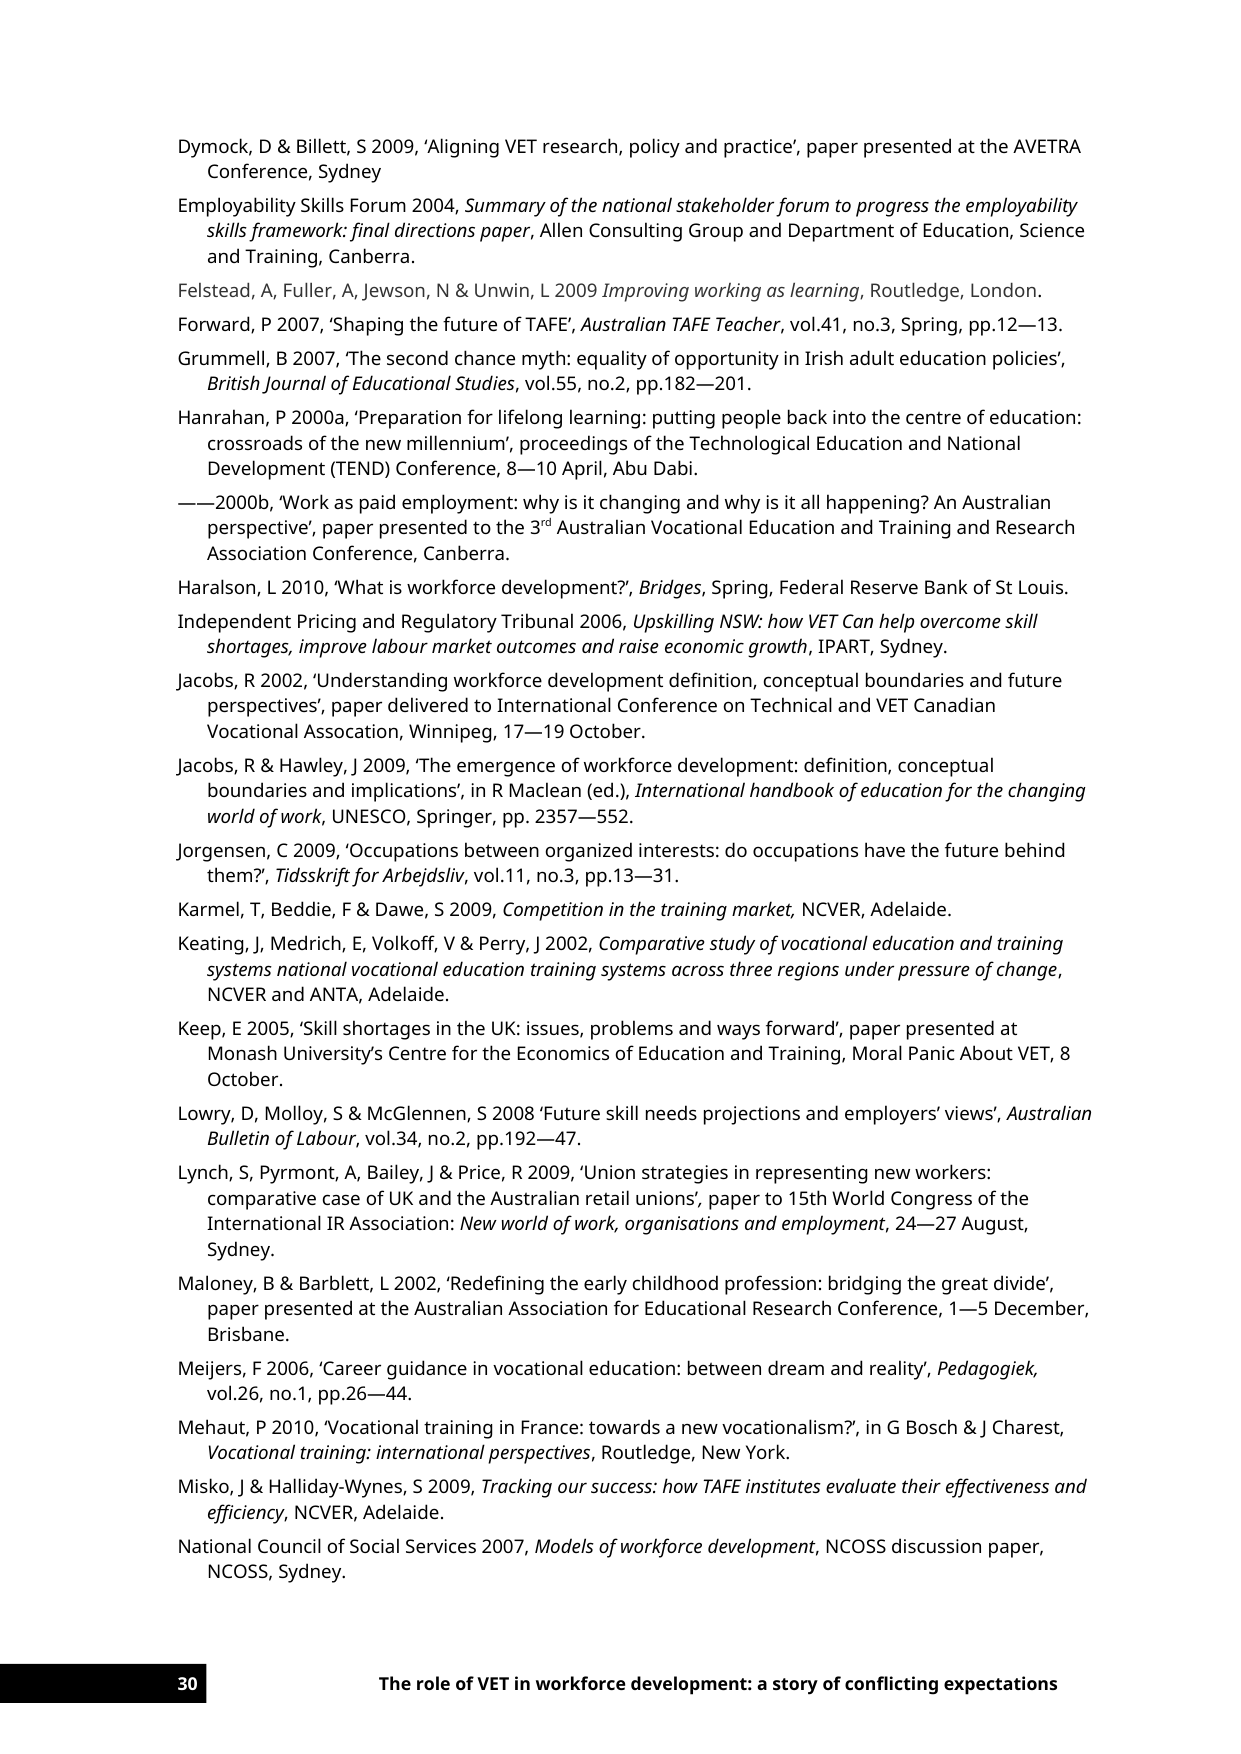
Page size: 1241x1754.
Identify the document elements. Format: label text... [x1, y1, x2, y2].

text Independent Pricing and Regulatory Tribunal 2006, Upskilling NSW: how VET Can help overcome skill shortages, improve labour market outcomes and raise economic growth, IPART, Sydney. [177, 608, 1092, 659]
text Felstead, A, Fuller, A, Jewson, N & Unwin, L 2009 Improving working as learning, Routledge, London. [177, 277, 1092, 303]
text Keating, J, Medrich, E, Volkoff, V & Perry, J 2002, Comparative study of vocational education and training systems national vocational education training systems across three regions under pressure of change, NCVER and ANTA, Adelaide. [177, 930, 1092, 1007]
text Keep, E 2005, ‘Skill shortages in the UK: issues, problems and ways forward’, paper presented at Monash University’s Centre for the Economics of Education and Training, Moral Panic About VET, 8 October. [177, 1015, 1092, 1092]
text Jacobs, R & Hawley, J 2009, ‘The emergence of workforce development: definition, conceptual boundaries and implications’, in R Maclean (ed.), International handbook of education for the changing world of work, UNESCO, Springer, pp. 2357—552. [177, 752, 1092, 829]
text Forward, P 2007, ‘Shaping the future of TAFE’, Australian TAFE Teacher, vol.41, no.3, Spring, pp.12—13. [177, 311, 1092, 337]
text Jacobs, R 2002, ‘Understanding workforce development definition, conceptual boundaries and future perspectives’, paper delivered to International Conference on Technical and VET Canadian Vocational Assocation, Winnipeg, 17—19 October. [177, 667, 1092, 744]
text Lynch, S, Pyrmont, A, Bailey, J & Price, R 2009, ‘Union strategies in representing new workers: comparative case of UK and the Australian retail unions’, paper to 15th World Congress of the International IR Association: New world of work, organisations and employment, 24—27 August, Sydney. [177, 1159, 1092, 1262]
text Maloney, B & Barblett, L 2002, ‘Redefining the early childhood profession: bridging the great divide’, paper presented at the Australian Association for Educational Research Conference, 1—5 December, Brisbane. [177, 1270, 1092, 1346]
text Mehaut, P 2010, ‘Vocational training in France: towards a new vocationalism?’, in G Bosch & J Charest, Vocational training: international perspectives, Routledge, New York. [177, 1414, 1092, 1465]
text National Council of Social Services 2007, Models of workforce development, NCOSS discussion paper, NCOSS, Sydney. [177, 1533, 1092, 1584]
text Grummell, B 2007, ‘The second chance myth: equality of opportunity in Irish adult education policies’, British Journal of Educational Studies, vol.55, no.2, pp.182—201. [177, 345, 1092, 396]
text Dymock, D & Billett, S 2009, ‘Aligning VET research, policy and practice’, paper presented at the AVETRA Conference, Sydney [177, 133, 1092, 184]
text Misko, J & Halliday-Wynes, S 2009, Tracking our success: how TAFE institutes evaluate their effectiveness and efficiency, NCVER, Adelaide. [177, 1473, 1092, 1524]
text Employability Skills Forum 2004, Summary of the national stakeholder forum to progress the employability skills framework: final directions paper, Allen Consulting Group and Department of Education, Science and Training, Canberra. [177, 192, 1092, 269]
text Lowry, D, Molloy, S & McGlennen, S 2008 ‘Future skill needs projections and employers’ views’, Australian Bulletin of Labour, vol.34, no.2, pp.192—47. [177, 1100, 1092, 1151]
text Hanrahan, P 2000a, ‘Preparation for lifelong learning: putting people back into the centre of education: crossroads of the new millennium’, proceedings of the Technological Education and National Development (TEND) Conference, 8—10 April, Abu Dabi. [177, 404, 1092, 481]
text Jorgensen, C 2009, ‘Occupations between organized interests: do occupations have the future behind them?’, Tidsskrift for Arbejdsliv, vol.11, no.3, pp.13—31. [177, 837, 1092, 888]
text Haralson, L 2010, ‘What is workforce development?’, Bridges, Spring, Federal Reserve Bank of St Louis. [177, 574, 1092, 599]
text Karmel, T, Beddie, F & Dawe, S 2009, Competition in the training market, NCVER, Adelaide. [177, 896, 1092, 922]
text Meijers, F 2006, ‘Career guidance in vocational education: between dream and reality’, Pedagogiek, vol.26, no.1, pp.26—44. [177, 1355, 1092, 1406]
text ——2000b, ‘Work as paid employment: why is it changing and why is it all happening? An Australian perspective’, paper presented to the 3rd Australian Vocational Education and Training and Research Association Conference, Canberra. [177, 489, 1092, 566]
